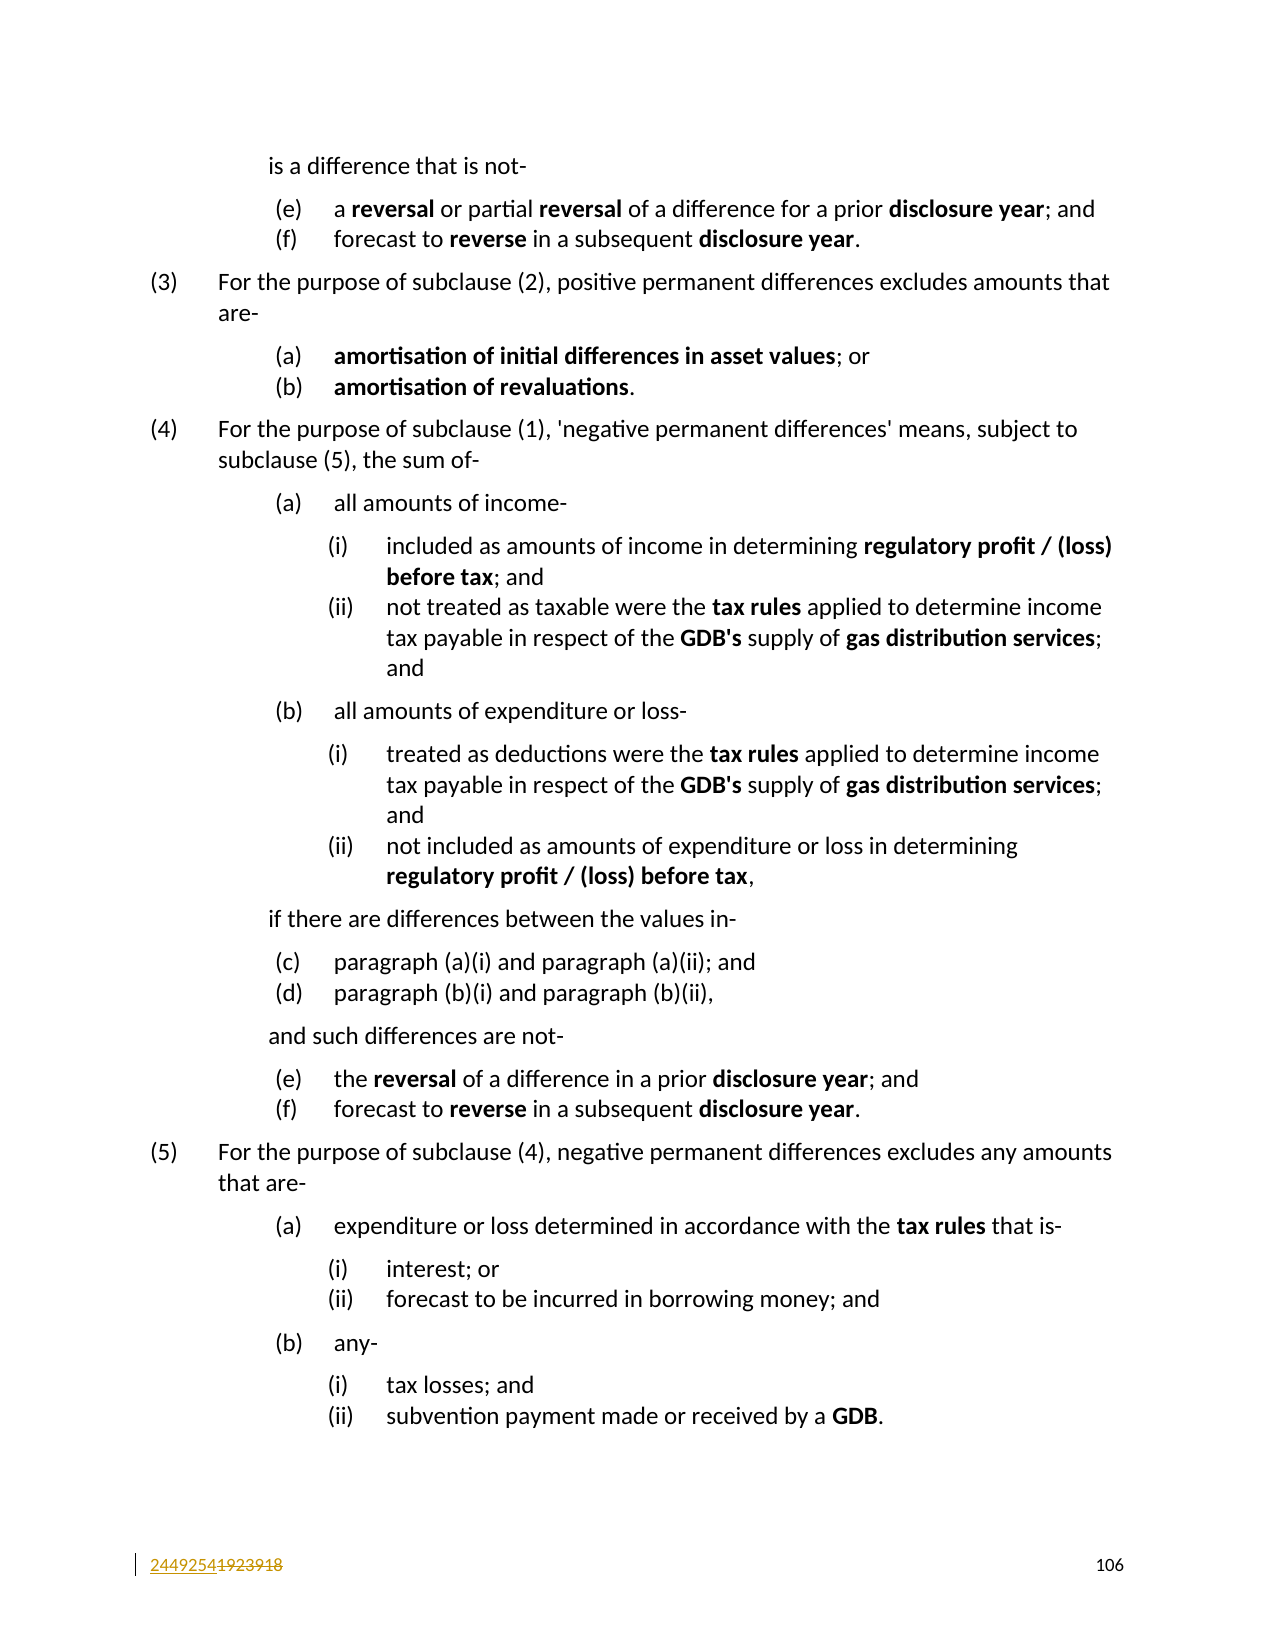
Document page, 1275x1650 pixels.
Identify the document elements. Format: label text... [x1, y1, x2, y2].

text if there are differences between the values in- [268, 903, 1125, 934]
subtitle paragraph (a)(i) and paragraph (a)(ii); and [275, 946, 1125, 977]
subtitle For the purpose of subclause (2), positive permanent differences excludes amounts that are- [150, 267, 1125, 328]
text and such differences are not- [268, 1020, 1125, 1051]
subtitle interest; or [327, 1253, 1125, 1284]
subtitle a reversal or partial reversal of a difference for a prior disclosure year; and [275, 193, 1125, 223]
subtitle all amounts of expenditure or loss- [275, 695, 1125, 726]
subtitle not included as amounts of expenditure or loss in determining regulatory profit / (loss) before tax, [327, 830, 1125, 891]
subtitle all amounts of income- [275, 487, 1125, 518]
subtitle amortisation of initial differences in asset values; or [275, 340, 1125, 371]
subtitle included as amounts of income in determining regulatory profit / (loss) before tax; and [327, 530, 1125, 591]
subtitle amortisation of revaluations. [275, 371, 1125, 401]
subtitle For the purpose of subclause (4), negative permanent differences excludes any amounts that are- [150, 1137, 1125, 1198]
text is a difference that is not- [268, 150, 1125, 181]
subtitle any- [275, 1327, 1125, 1357]
subtitle subvention payment made or received by a GDB. [327, 1400, 1125, 1431]
subtitle treated as deductions were the tax rules applied to determine income tax payable in respect of the GDB's supply of gas distribution services; and [327, 738, 1125, 830]
subtitle forecast to reverse in a subsequent disclosure year. [275, 223, 1125, 254]
subtitle tax losses; and [327, 1370, 1125, 1400]
subtitle expenditure or loss determined in accordance with the tax rules that is- [275, 1210, 1125, 1241]
subtitle not treated as taxable were the tax rules applied to determine income tax payable in respect of the GDB's supply of gas distribution services; and [327, 591, 1125, 683]
subtitle For the purpose of subclause (1), 'negative permanent differences' means, subject to subclause (5), the sum of- [150, 414, 1125, 475]
subtitle forecast to be incurred in borrowing money; and [327, 1284, 1125, 1314]
subtitle paragraph (b)(i) and paragraph (b)(ii), [275, 977, 1125, 1007]
subtitle forecast to reverse in a subsequent disclosure year. [275, 1093, 1125, 1124]
subtitle the reversal of a difference in a prior disclosure year; and [275, 1063, 1125, 1093]
